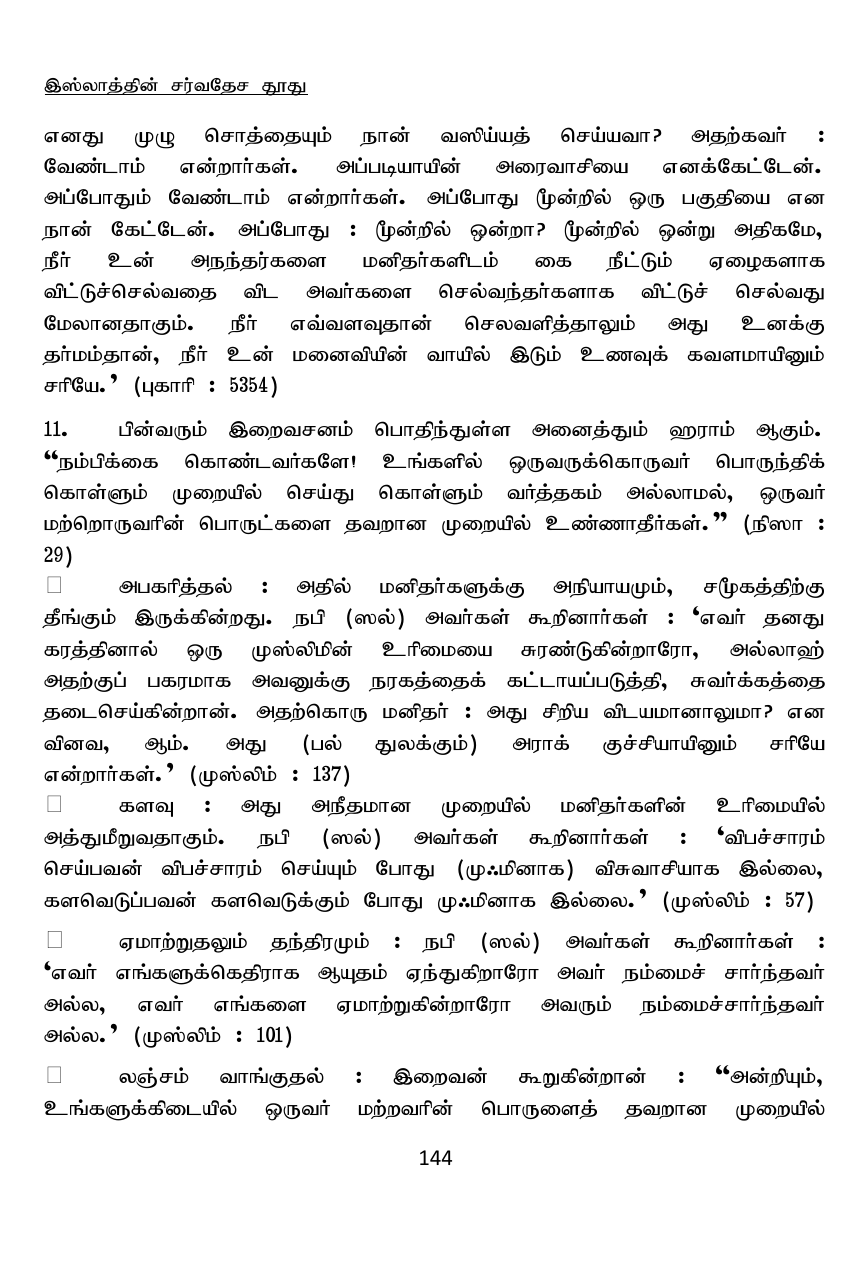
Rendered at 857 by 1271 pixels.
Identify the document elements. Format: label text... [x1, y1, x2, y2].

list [44, 124, 827, 402]
list fsT : mJ mePjkhd Kiwapy; kdpjh;fspd; chpikapy; mj;JkPWtjhFk;. egp (]y;) mth;fs; $wpdhh;fs; : 'tpgr;rhuk; nra;gtd; tpgr;rhuk; nra;Ak; NghJ (K/kpdhf) tpRthrpahf ,y;iy> fsntLg;gtd; fsntLf;Fk; NghJ K/kpdhf ,y;iy." (K];ypk; : 57) [44, 795, 827, 916]
list Vkhw;WjYk; je;jpuKk; : egp (]y;) mth;fs; $wpdhh;fs; : 'vth; vq;fSf;nfjpuhf MAjk; Ve;JfpwhNuh mth; ek;ikr; rhh;e;jth; my;y> vth; vq;fis Vkhw;Wfpd;whNuh mtUk; ek;ikr;rhh;e;jth; my;y." (K];ypk; : 101) [44, 930, 827, 1052]
list mgfhpj;jy; : mjpy; kdpjh;fSf;F mepahaKk;> r%fj;jpw;F jPq;Fk; ,Uf;fpd;wJ. egp (]y;) mth;fs; $wpdhh;fs; : 'vth; jdJ fuj;jpdhy; xU K];ypkpd; chpikia Ruz;Lfpd;whNuh> my;yh`; mjw;Fg; gfukhf mtDf;F eufj;ijf; fl;lhag;gLj;jp> Rth;f;fj;ij jilnra;fpd;whd;. mjw;nfhU kdpjh; : mJ rpwpa tplakhdhYkh? vd tpdt> Mk;. mJ (gy; Jyf;Fk;) muhf; Fr;rpahapDk; rhpNa vd;whh;fs;." (K];ypk; : 137) [44, 575, 827, 791]
list gpd;tUk; ,iwtrdk; nghjpe;Js;s midj;Jk; `uhk; MFk;. ''ek;gpf;if nfhz;ltHfNs! cq;fspy; xUtUf;nfhUtH nghUe;jpf; nfhs;Sk; Kiwapy; nra;J nfhs;Sk; tHj;jfk; my;yhky;> xUtH kw;nwhUthpd; nghUl;fis jtwhd Kiwapy; cz;zhjPHfs;;."" (ep]h : 29) [44, 418, 827, 571]
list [44, 1066, 827, 1124]
